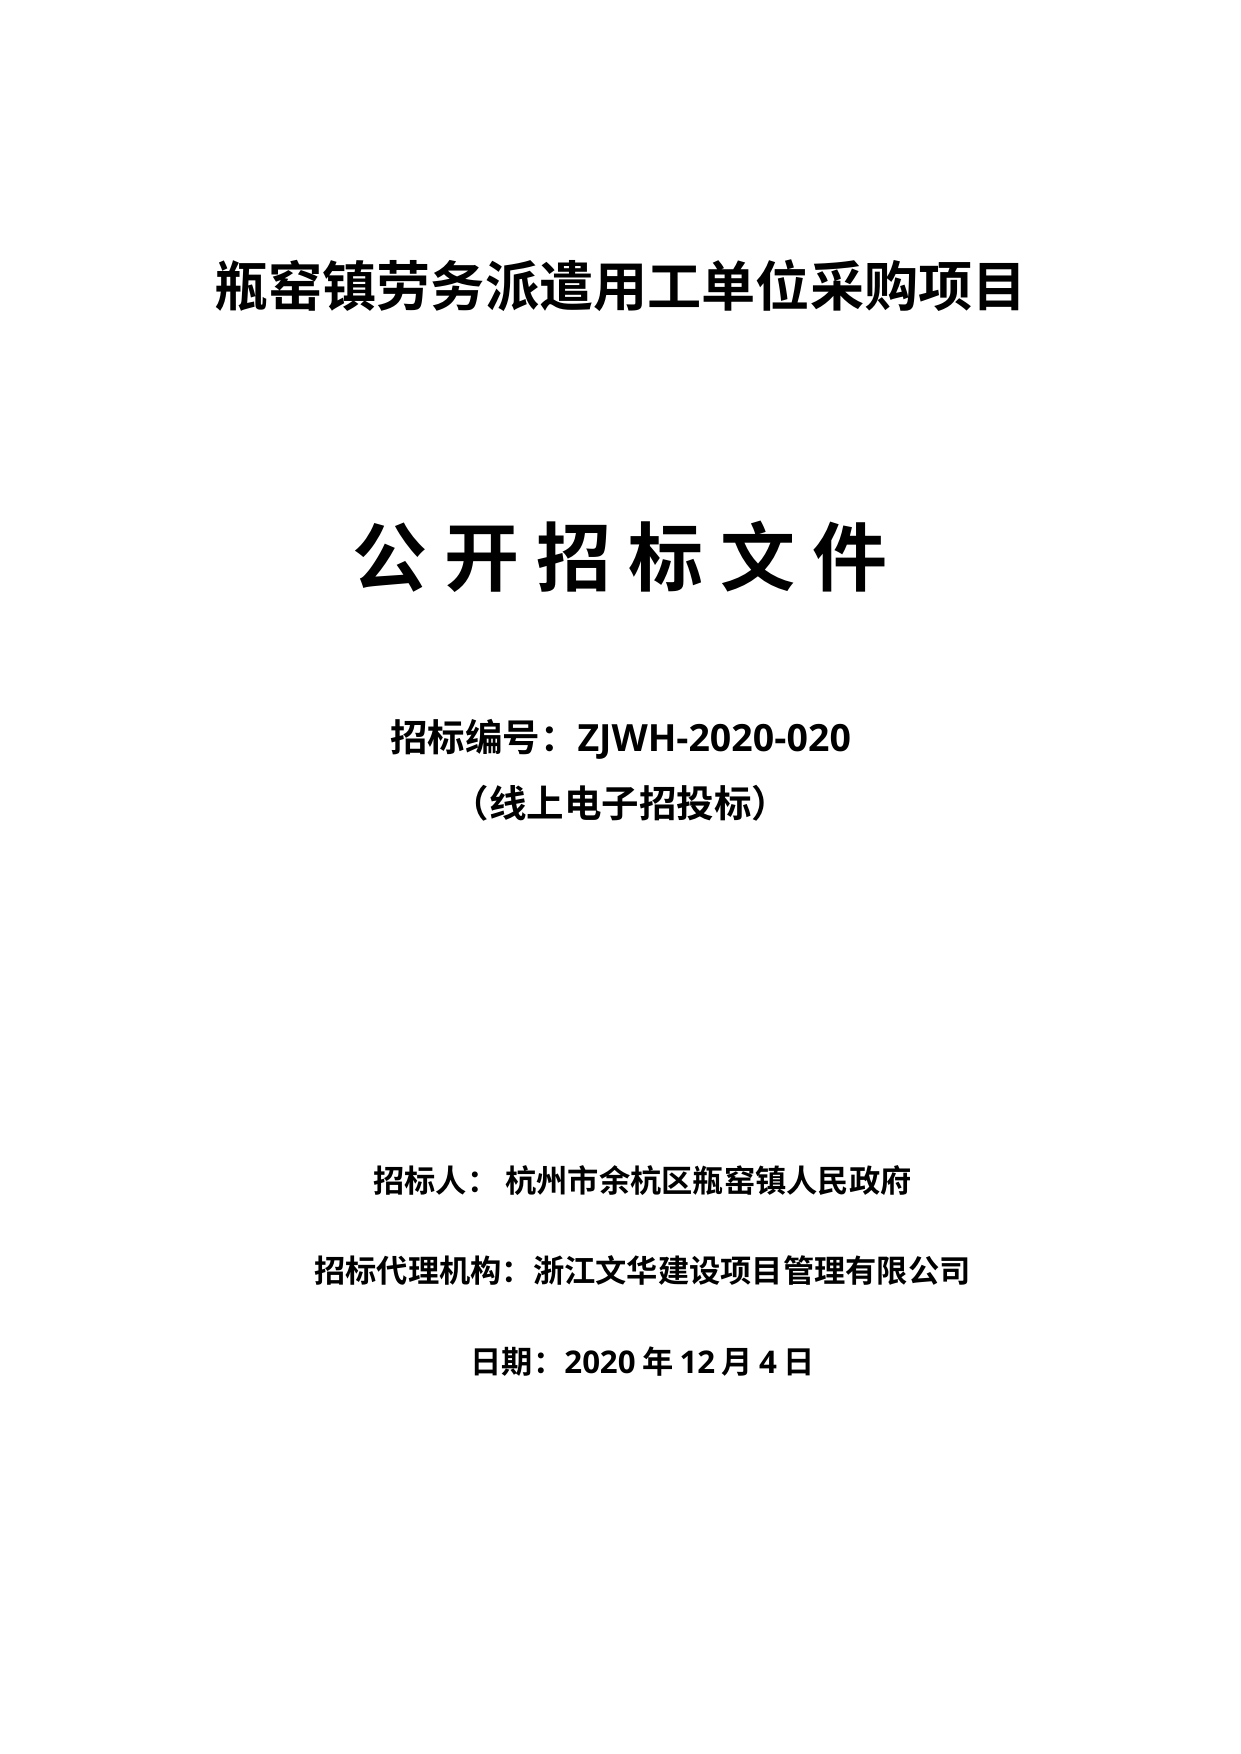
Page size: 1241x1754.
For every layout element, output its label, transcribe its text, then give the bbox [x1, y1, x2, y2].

text 招标人： 杭州市余杭区瓶窑镇人民政府 [153, 1156, 1087, 1201]
text 招标代理机构：浙江文华建设项目管理有限公司 [153, 1247, 1087, 1292]
text 日期：2020年12月4日 [153, 1337, 1087, 1382]
text （线上电子招投标） [153, 768, 1087, 834]
text 招标编号：ZJWH-2020-020 [153, 703, 1087, 768]
text 公 开 招 标 文 件 [153, 498, 1087, 607]
text 瓶窑镇劳务派遣用工单位采购项目 [153, 234, 1087, 332]
